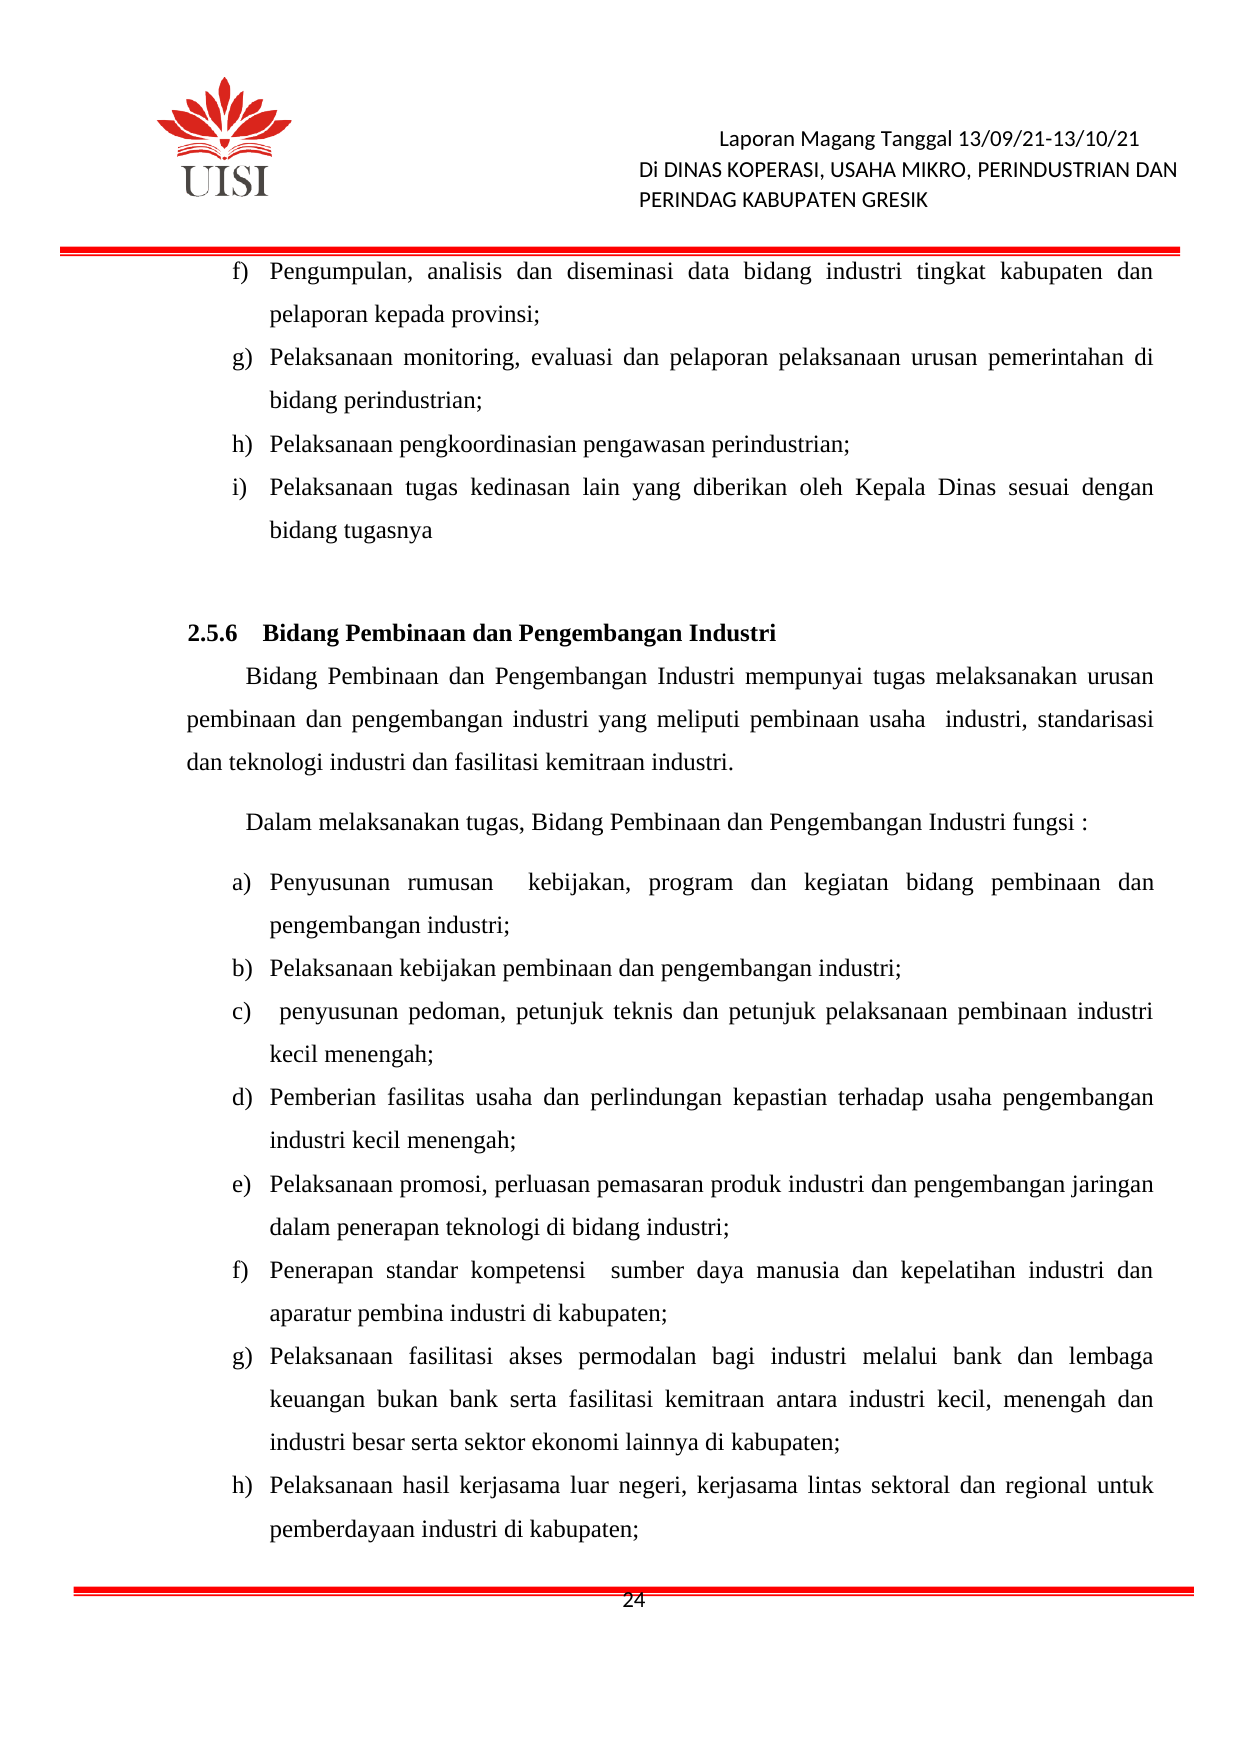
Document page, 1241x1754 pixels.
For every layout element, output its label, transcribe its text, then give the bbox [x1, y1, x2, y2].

list Pelaksanaan hasil kerjasama luar negeri, kerjasama lintas sektoral dan regional untuk pemberdayaan industri di kabupaten; [232, 1471, 1154, 1542]
subtitle Bidang Pembinaan dan Pengembangan Industri [187, 618, 1155, 647]
picture [156, 77, 292, 197]
list Pemberian fasilitas usaha dan perlindungan kepastian terhadap usaha pengembangan industri kecil menengah; [232, 1082, 1154, 1154]
list Pelaksanaan monitoring, evaluasi dan pelaporan pelaksanaan urusan pemerintahan di bidang perindustrian; [232, 342, 1154, 414]
list Pengumpulan, analisis dan diseminasi data bidang industri tingkat kabupaten dan pelaporan kepada provinsi; [232, 256, 1154, 328]
list Pelaksanaan tugas kedinasan lain yang diberikan oleh Kepala Dinas sesuai dengan bidang tugasnya [232, 472, 1154, 544]
list Pelaksanaan kebijakan pembinaan dan pengembangan industri; [232, 953, 1154, 982]
list penyusunan pedoman, petunjuk teknis dan petunjuk pelaksanaan pembinaan industri kecil menengah; [232, 996, 1154, 1068]
list Pelaksanaan pengkoordinasian pengawasan perindustrian; [232, 429, 1154, 457]
text Dalam melaksanakan tugas, Bidang Pembinaan dan Pengembangan Industri fungsi : [186, 807, 1154, 836]
text Bidang Pembinaan dan Pengembangan Industri mempunyai tugas melaksanakan urusan pembinaan dan pengembangan industri yang meliputi pembinaan usaha industri, standarisasi dan teknologi industri dan fasilitasi kemitraan industri. [186, 661, 1154, 776]
list Penyusunan rumusan kebijakan, program dan kegiatan bidang pembinaan dan pengembangan industri; [232, 867, 1154, 939]
list Penerapan standar kompetensi sumber daya manusia dan kepelatihan industri dan aparatur pembina industri di kabupaten; [232, 1255, 1154, 1327]
list Pelaksanaan promosi, perluasan pemasaran produk industri dan pengembangan jaringan dalam penerapan teknologi di bidang industri; [232, 1169, 1154, 1241]
list Pelaksanaan fasilitasi akses permodalan bagi industri melalui bank dan lembaga keuangan bukan bank serta fasilitasi kemitraan antara industri kecil, menengah dan industri besar serta sektor ekonomi lainnya di kabupaten; [232, 1341, 1154, 1456]
